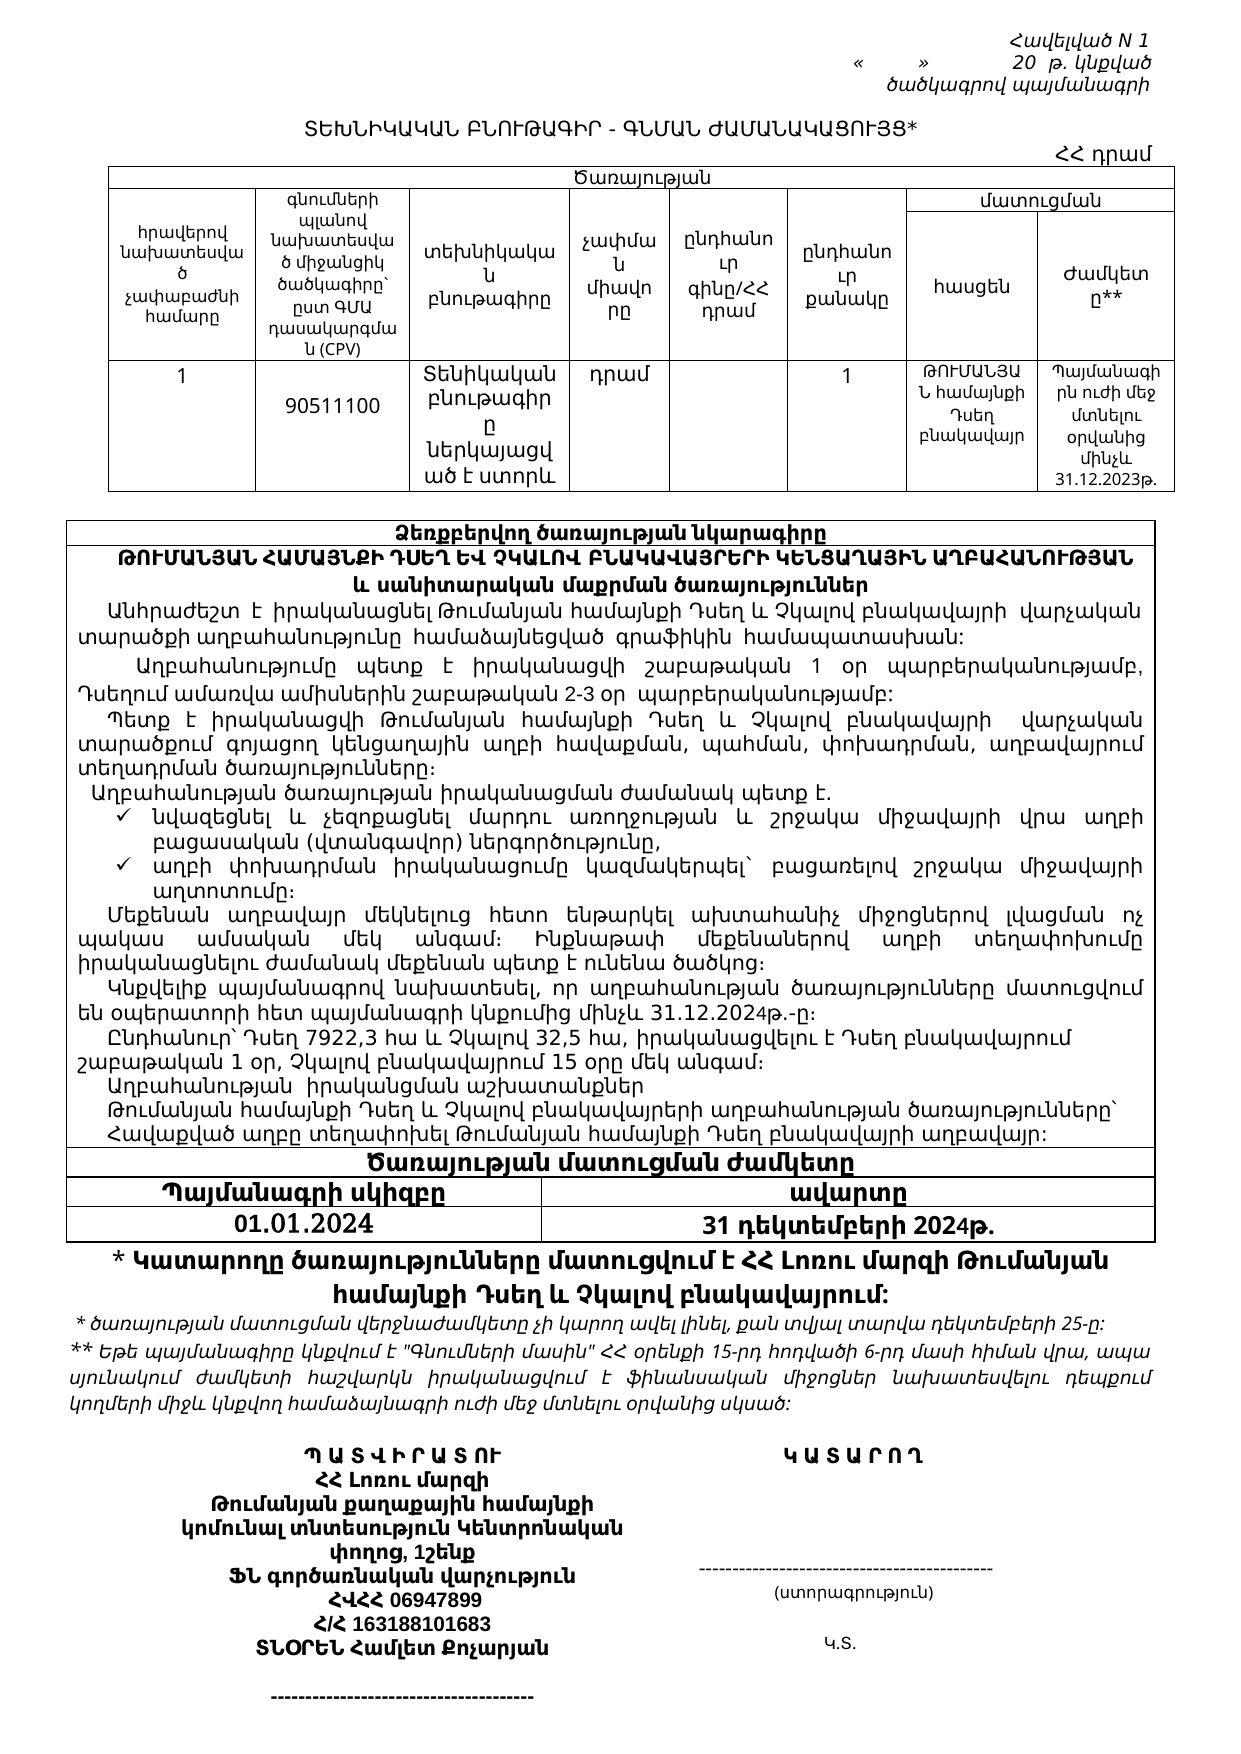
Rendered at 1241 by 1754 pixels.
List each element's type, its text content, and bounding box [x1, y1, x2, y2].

table_cell ԹՈՒՄԱՆՅԱՆ համայնքի Դսեղ բնակավայր [907, 361, 1037, 491]
table_cell 01․01․2024 [67, 1207, 541, 1241]
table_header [639, 1444, 1067, 1707]
table_cell 31 դեկտեմբերի 2024թ. [542, 1207, 1154, 1241]
table_cell գնումների պլանով նախատեսված միջանցիկ ծածկագիրը` ըստ ԳՄԱ դասակարգման (CPV) [256, 189, 409, 360]
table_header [166, 1444, 638, 1707]
table_cell ընդհանուր քանակը [788, 189, 906, 360]
text ՀՀ դրամ [69, 142, 1152, 166]
table_cell հասցեն [907, 212, 1037, 360]
table_header Ծառայության [109, 167, 1174, 188]
table_cell տեխնիկական բնութագիրը [410, 189, 569, 360]
table_cell Ծառայության մատուցման ժամկետը [67, 1148, 1154, 1176]
text Հավելված N 1 [69, 29, 1152, 52]
text * ծառայության մատուցման վերջնաժամկետը չի կարող ավել լինել, քան տվյալ տարվա դեկտեմբերի 25-ը: [69, 1311, 1152, 1336]
table_cell հրավերով նախատեսված չափաբաժնի համարը [109, 189, 255, 360]
table_cell ավարտը [542, 1178, 1154, 1206]
table_cell դրամ [570, 361, 669, 491]
table_cell 90511100 [256, 361, 409, 491]
table_cell Ժամկետը** [1038, 212, 1174, 360]
text ** Եթե պայմանագիրը կնքվում է "Գնումների մասին" ՀՀ օրենքի 15-րդ հոդվածի 6-րդ մասի հիման վրա, ապա սյունակում ժամկետի հաշվարկն իրականացվում է ֆինանսական միջոցներ նախատեսվելու դեպքում կողմերի միջև կնքվող համաձայնագրի ուժի մեջ մտնելու օրվանից սկսած: [69, 1336, 1152, 1416]
text « » 20 թ. կնքված [69, 52, 1152, 74]
table_cell Պայմանագրի սկիզբը [67, 1178, 541, 1206]
table_header Ձեռքբերվող ծառայության նկարագիրը [67, 521, 1154, 545]
text ՏԵԽՆԻԿԱԿԱՆ ԲՆՈՒԹԱԳԻՐ - ԳՆՄԱՆ ԺԱՄԱՆԱԿԱՑՈՒՅՑ* [69, 117, 1152, 142]
table_cell [670, 361, 787, 491]
table_cell 1 [109, 361, 255, 491]
table_cell չափման միավորը [570, 189, 669, 360]
table_cell մատուցման [907, 189, 1174, 211]
table_cell ընդհանուր գինը/ՀՀ դրամ [670, 189, 787, 360]
text * Կատարողը ծառայությունները մատուցվում է ՀՀ Լոռու մարզի Թումանյան համայնքի Դսեղ և Չկալով բնակավայրում: [69, 1243, 1152, 1311]
table_cell Տենիկական բնութագիրը ներկայացված է ստորև [410, 361, 569, 491]
text ծածկագրով պայմանագրի [69, 74, 1152, 95]
table_cell 1 [788, 361, 906, 491]
table_cell ԹՈՒՄԱՆՅԱՆ ՀԱՄԱՅՆՔԻ ԴՍԵՂ ԵՎ ՉԿԱԼՈՎ ԲՆԱԿԱՎԱՅՐԵՐԻ ԿԵՆՑԱՂԱՅԻՆ ԱՂԲԱՀԱՆՈՒԹՅԱՆ և սանիտարական մաքրման ծառայություններ Անհրաժեշտ է իրականացնել Թումանյան համայնքի Դսեղ և Չկալով բնակավայրի վարչական տարածքի աղբահանությունը համաձայնեցված գրաֆիկին համապատասխան: Աղբահանությումը պետք է իրականացվի շաբաթական 1 օր պարբերականությամբ, Դսեղում ամառվա ամիսներին շաբաթական 2-3 օր պարբերականությամբ: Պետք է իրականացվի Թումանյան համայնքի Դսեղ և Չկալով բնակավայրի վարչական տարածքում գոյացող կենցաղային աղբի հավաքման, պահման, փոխադրման, աղբավայրում տեղադրման ծառայությունները։ Աղբահանության ծառայության իրականացման ժամանակ պետք է. նվազեցնել և չեզոքացնել մարդու առողջության և շրջակա միջավայրի վրա աղբի բացասական (վտանգավոր) ներգործությունը, աղբի փոխադրման իրականացումը կազմակերպել` բացառելով շրջակա միջավայրի աղտոտումը։ Մեքենան աղբավայր մեկնելուց հետո ենթարկել ախտահանիչ միջոցներով լվացման ոչ պակաս ամսական մեկ անգամ։ Ինքնաթափ մեքենաներով աղբի տեղափոխումը իրականացնելու ժամանակ մեքենան պետք է ունենա ծածկոց։ Կնքվելիք պայմանագրով նախատեսել, որ աղբահանության ծառայությունները մատուցվում են օպերատորի հետ պայմանագրի կնքումից մինչև 31.12.2024թ.-ը։ Ընդհանուր՝ Դսեղ 7922,3 հա և Չկալով 32,5 հա, իրականացվելու է Դսեղ բնակավայրում շաբաթական 1 օր, Չկալով բնակավայրում 15 օրը մեկ անգամ։ Աղբահանության իրականցման աշխատանքներ Թումանյան համայնքի Դսեղ և Չկալով բնակավայրերի աղբահանության ծառայությունները՝ Հավաքված աղբը տեղափոխել Թումանյան համայնքի Դսեղ բնակավայրի աղբավայր: [67, 546, 1154, 1147]
table_cell Պայմանագիրն ուժի մեջ մտնելու օրվանից մինչև 31.12.2023թ. [1038, 361, 1174, 491]
